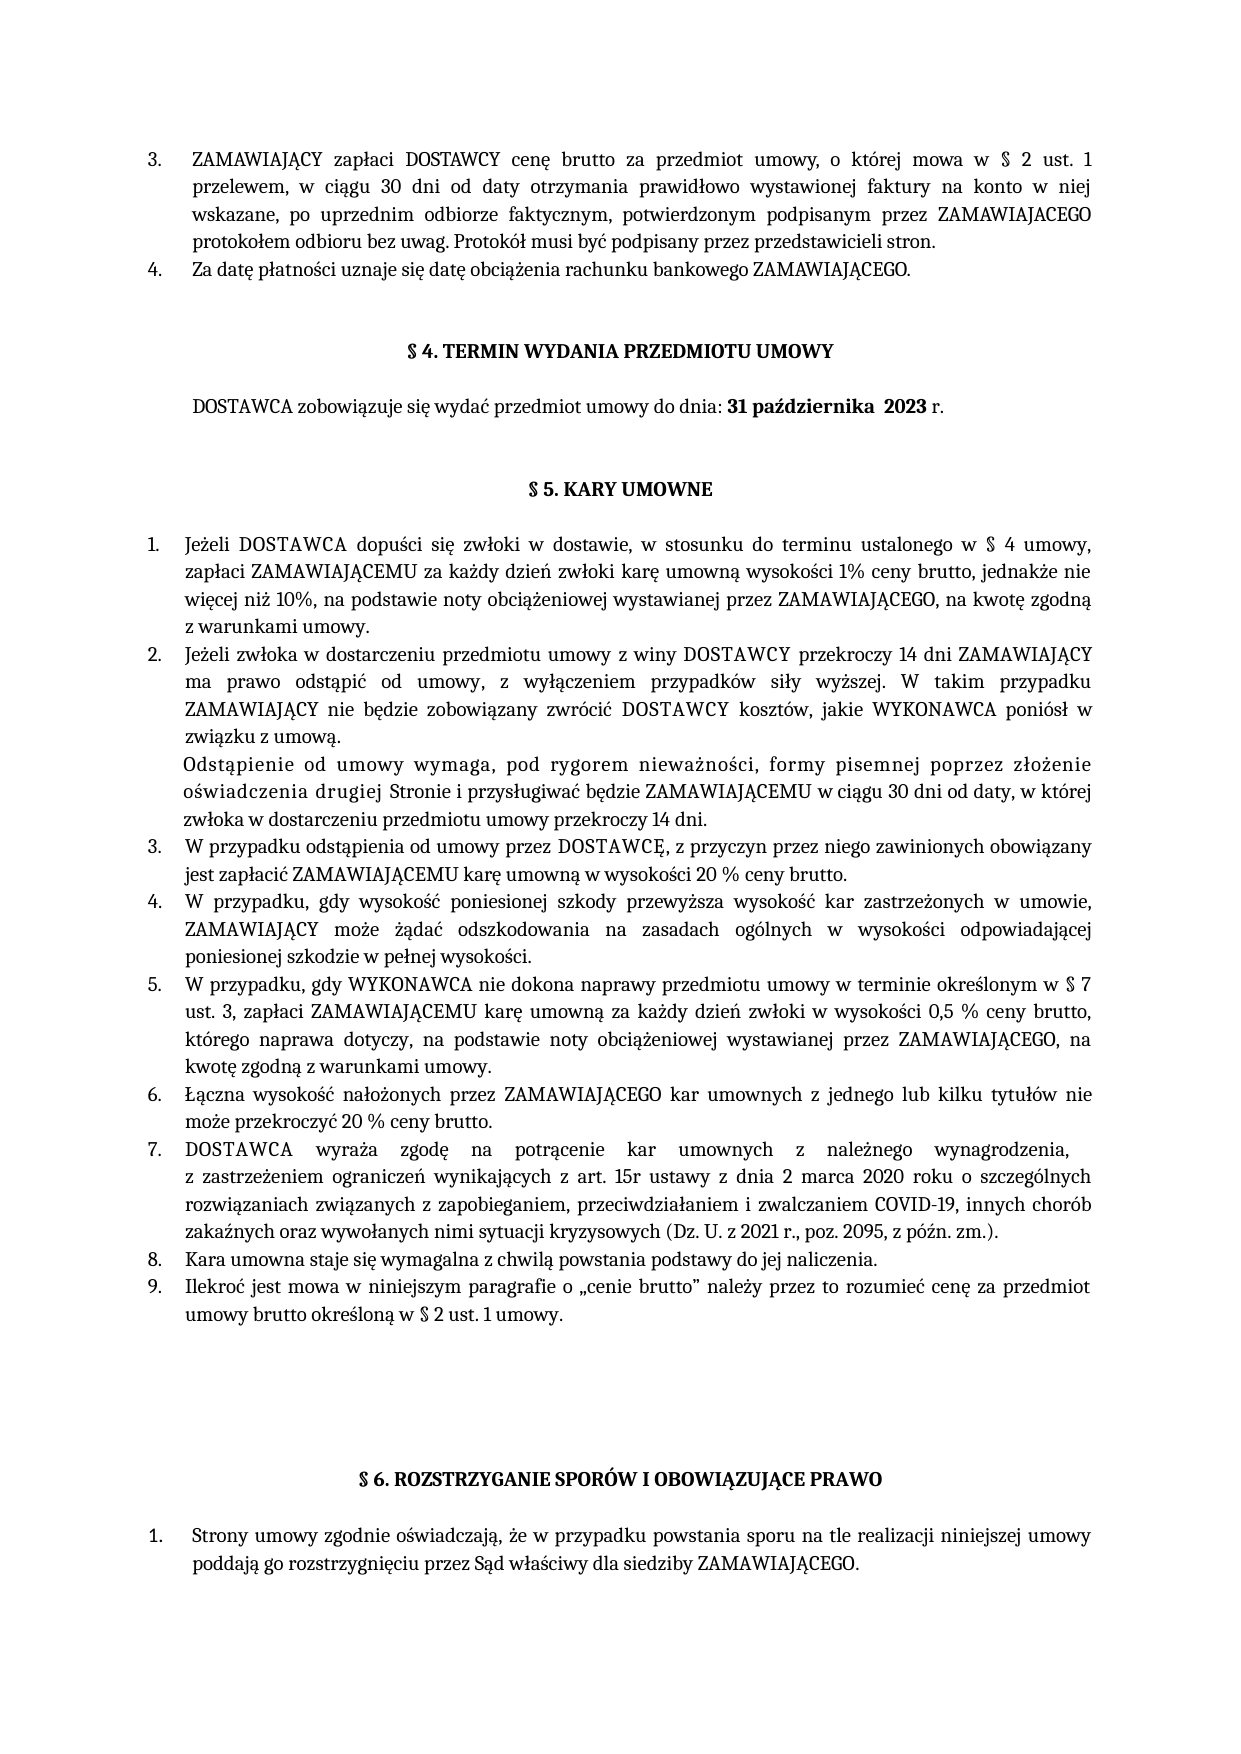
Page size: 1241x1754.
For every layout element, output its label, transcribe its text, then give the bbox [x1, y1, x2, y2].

text DOSTAWCA zobowiązuje się wydać przedmiot umowy do dnia: 31 października 2023 r. [192, 395, 1093, 419]
list Ilekroć jest mowa w niniejszym paragrafie o „cenie brutto” należy przez to rozumieć cenę za przedmiot umowy brutto określoną w § 2 ust. 1 umowy. [148, 1275, 1093, 1327]
list Jeżeli DOSTAWCA dopuści się zwłoki w dostawie, w stosunku do terminu ustalonego w § 4 umowy, zapłaci ZAMAWIAJĄCEMU za każdy dzień zwłoki karę umowną wysokości 1% ceny brutto, jednakże nie więcej niż 10%, na podstawie noty obciążeniowej wystawianej przez ZAMAWIAJĄCEGO, na kwotę zgodną z warunkami umowy. [148, 533, 1093, 639]
list DOSTAWCA wyraża zgodę na potrącenie kar umownych z należnego wynagrodzenia, z zastrzeżeniem ograniczeń wynikających z art. 15r ustawy z dnia 2 marca 2020 roku o szczególnych rozwiązaniach związanych z zapobieganiem, przeciwdziałaniem i zwalczaniem COVID-19, innych chorób zakaźnych oraz wywołanych nimi sytuacji kryzysowych (Dz. U. z 2021 r., poz. 2095, z późn. zm.). [148, 1138, 1093, 1244]
list Łączna wysokość nałożonych przez ZAMAWIAJĄCEGO kar umownych z jednego lub kilku tytułów nie może przekroczyć 20 % ceny brutto. [148, 1083, 1093, 1134]
text § 6. ROZSTRZYGANIE SPORÓW I OBOWIĄZUJĄCE PRAWO [148, 1468, 1093, 1492]
list W przypadku odstąpienia od umowy przez DOSTAWCĘ, z przyczyn przez niego zawinionych obowiązany jest zapłacić ZAMAWIAJĄCEMU karę umowną w wysokości 20 % ceny brutto. [148, 835, 1093, 887]
list Strony umowy zgodnie oświadczają, że w przypadku powstania sporu na tle realizacji niniejszej umowy poddają go rozstrzygnięciu przez Sąd właściwy dla siedziby ZAMAWIAJĄCEGO. [148, 1523, 1093, 1576]
list W przypadku, gdy WYKONAWCA nie dokona naprawy przedmiotu umowy w terminie określonym w § 7 ust. 3, zapłaci ZAMAWIAJĄCEMU karę umowną za każdy dzień zwłoki w wysokości 0,5 % ceny brutto, którego naprawa dotyczy, na podstawie noty obciążeniowej wystawianej przez ZAMAWIAJĄCEGO, na kwotę zgodną z warunkami umowy. [148, 973, 1093, 1079]
list Jeżeli zwłoka w dostarczeniu przedmiotu umowy z winy DOSTAWCY przekroczy 14 dni ZAMAWIAJĄCY ma prawo odstąpić od umowy, z wyłączeniem przypadków siły wyższej. W takim przypadku ZAMAWIAJĄCY nie będzie zobowiązany zwrócić DOSTAWCY kosztów, jakie WYKONAWCA poniósł w związku z umową. [148, 643, 1093, 749]
list W przypadku, gdy wysokość poniesionej szkody przewyższa wysokość kar zastrzeżonych w umowie, ZAMAWIAJĄCY może żądać odszkodowania na zasadach ogólnych w wysokości odpowiadającej poniesionej szkodzie w pełnej wysokości. [148, 890, 1093, 969]
text Odstąpienie od umowy wymaga, pod rygorem nieważności, formy pisemnej poprzez złożenie oświadczenia drugiej Stronie i przysługiwać będzie ZAMAWIAJĄCEMU w ciągu 30 dni od daty, w której zwłoka w dostarczeniu przedmiotu umowy przekroczy 14 dni. [183, 753, 1093, 832]
text § 4. TERMIN WYDANIA PRZEDMIOTU UMOWY [148, 340, 1093, 364]
list Kara umowna staje się wymagalna z chwilą powstania podstawy do jej naliczenia. [148, 1248, 1093, 1272]
list ZAMAWIAJĄCY zapłaci DOSTAWCY cenę brutto za przedmiot umowy, o której mowa w § 2 ust. 1 przelewem, w ciągu 30 dni od daty otrzymania prawidłowo wystawionej faktury na konto w niej wskazane, po uprzednim odbiorze faktycznym, potwierdzonym podpisanym przez ZAMAWIAJACEGO protokołem odbioru bez uwag. Protokół musi być podpisany przez przedstawicieli stron. [148, 148, 1093, 254]
list Za datę płatności uznaje się datę obciążenia rachunku bankowego ZAMAWIAJĄCEGO. [148, 258, 1093, 282]
text § 5. KARY UMOWNE [148, 478, 1093, 502]
